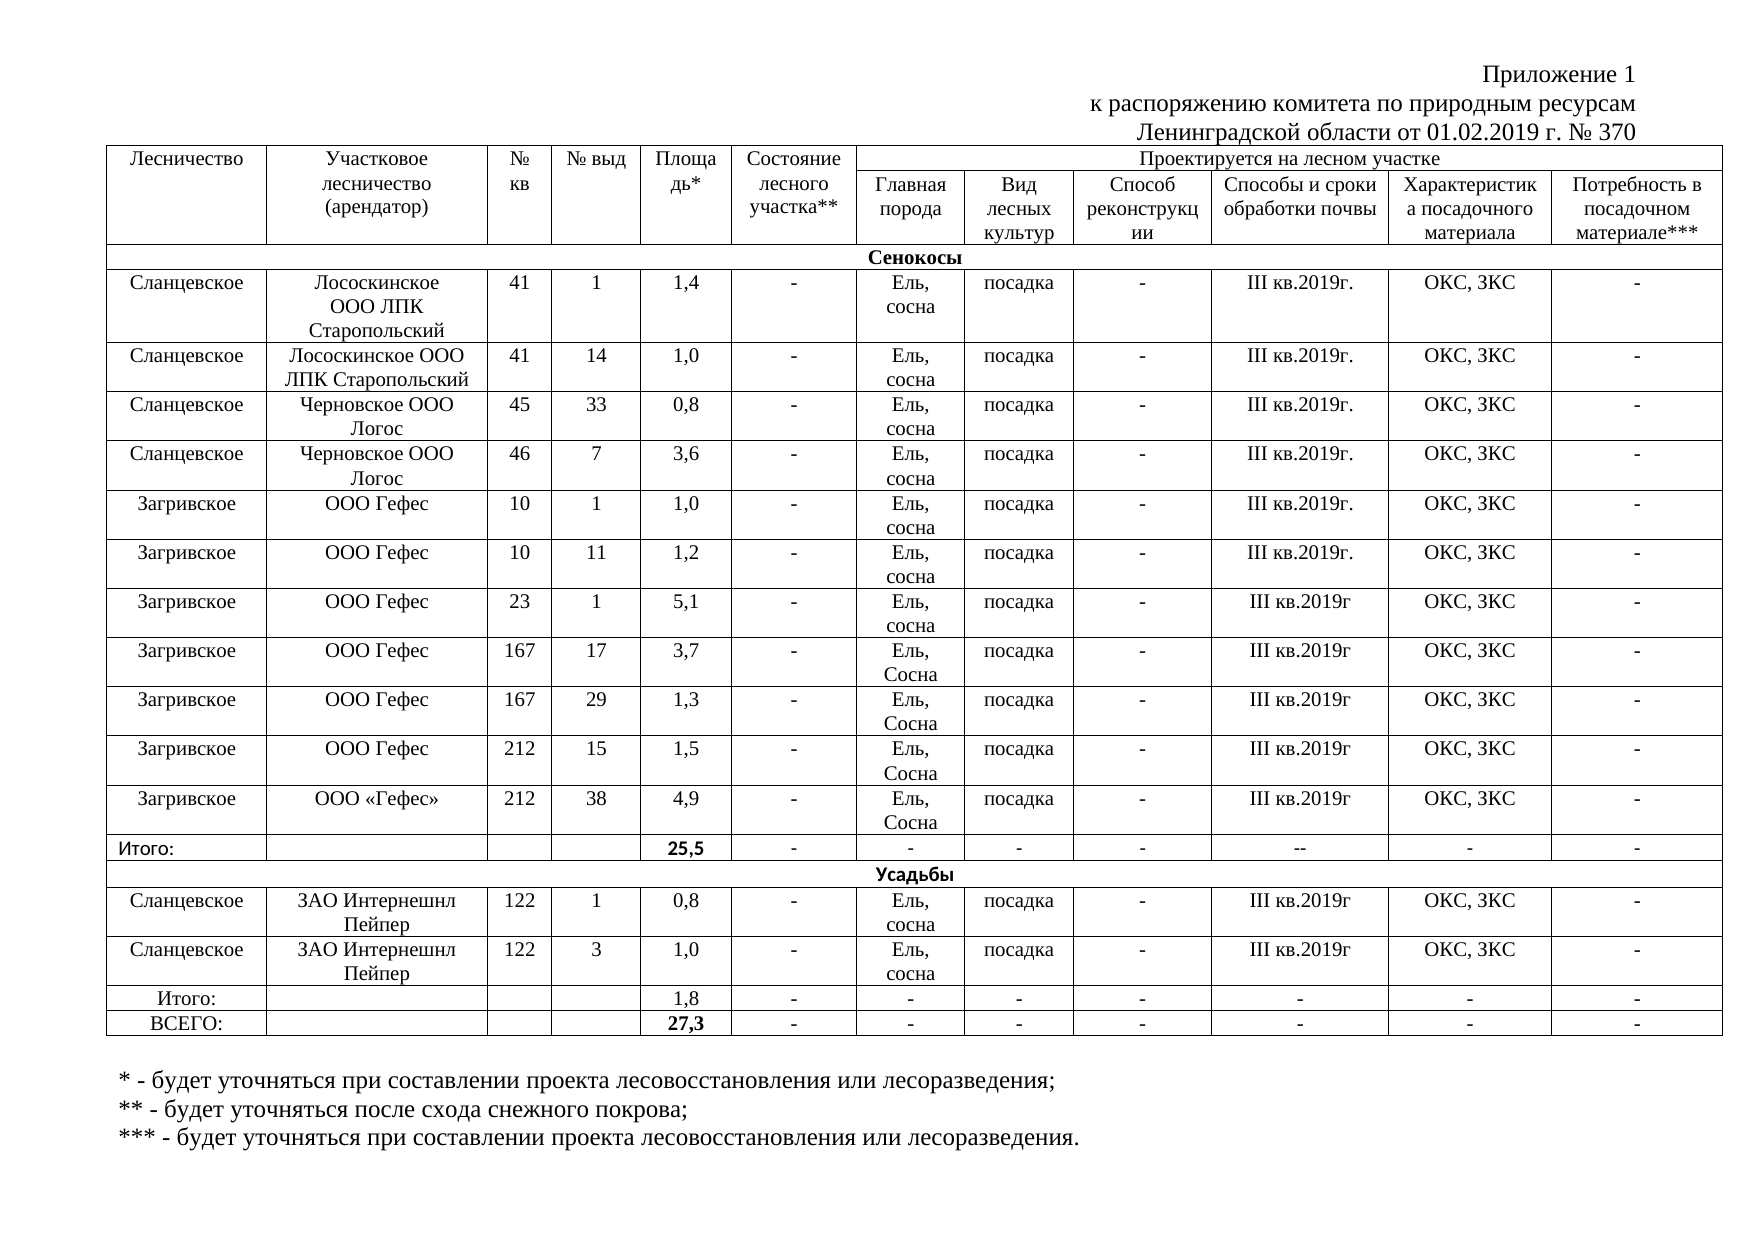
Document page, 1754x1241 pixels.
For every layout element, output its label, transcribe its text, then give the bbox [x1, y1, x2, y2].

table_cell III кв.2019г [1212, 786, 1388, 834]
table_cell - [1552, 1011, 1722, 1035]
table_cell 1,0 [641, 937, 731, 985]
table_cell Характеристика посадочного материала [1389, 171, 1551, 244]
table_cell 33 [552, 392, 640, 440]
table_cell 10 [488, 491, 551, 539]
table_cell III кв.2019г [1212, 638, 1388, 686]
table_cell - [1074, 736, 1211, 784]
table_cell [552, 986, 640, 1010]
table_cell Итого: [107, 986, 266, 1010]
table_cell 11 [552, 540, 640, 588]
table_cell посадка [965, 736, 1073, 784]
table_cell Сланцевское [107, 270, 266, 342]
table_cell - [1074, 343, 1211, 391]
table_cell 14 [552, 343, 640, 391]
table_cell 15 [552, 736, 640, 784]
table_cell [488, 986, 551, 1010]
table_cell 7 [552, 441, 640, 489]
table_cell - [1212, 986, 1388, 1010]
table_cell - [1074, 888, 1211, 936]
table_cell ОКС, ЗКС [1389, 343, 1551, 391]
table_cell ОКС, ЗКС [1389, 589, 1551, 637]
table_cell - [1074, 986, 1211, 1010]
table_cell - [1552, 835, 1722, 860]
table_cell посадка [965, 786, 1073, 834]
table_cell ОКС, ЗКС [1389, 392, 1551, 440]
table_cell - [732, 589, 856, 637]
table_cell 1 [552, 888, 640, 936]
table_cell Черновское ООО Логос [267, 392, 487, 440]
table_cell 1 [552, 589, 640, 637]
table_cell - [1074, 589, 1211, 637]
table_cell Ель, сосна [857, 392, 964, 440]
table_cell Усадьбы [107, 861, 1722, 887]
table_cell - [1552, 441, 1722, 489]
table_cell Ель, сосна [857, 270, 964, 342]
table_cell III кв.2019г. [1212, 491, 1388, 539]
table_cell Лососкинское ООО ЛПК Старопольский [267, 270, 487, 342]
table_cell 212 [488, 786, 551, 834]
table_cell Загривское [107, 687, 266, 735]
table_cell - [1389, 835, 1551, 860]
table_cell посадка [965, 270, 1073, 342]
table_cell ОКС, ЗКС [1389, 441, 1551, 489]
table_cell - [732, 441, 856, 489]
table_cell III кв.2019г. [1212, 392, 1388, 440]
table_cell Ель, сосна [857, 589, 964, 637]
table_cell ОКС, ЗКС [1389, 786, 1551, 834]
table_cell ООО Гефес [267, 491, 487, 539]
table_cell посадка [965, 343, 1073, 391]
table_cell - [732, 270, 856, 342]
table_cell - [1074, 687, 1211, 735]
table_cell 46 [488, 441, 551, 489]
table_cell - [965, 986, 1073, 1010]
table_cell - [1552, 736, 1722, 784]
table_cell Ель, сосна [857, 491, 964, 539]
table_cell ОКС, ЗКС [1389, 687, 1551, 735]
table_cell III кв.2019г. [1212, 540, 1388, 588]
table_cell ООО Гефес [267, 540, 487, 588]
table_cell - [1074, 835, 1211, 860]
table_cell 41 [488, 270, 551, 342]
table_cell - [965, 1011, 1073, 1035]
table_cell Загривское [107, 540, 266, 588]
table_header Площадь* [641, 146, 731, 244]
table_cell ЗАО Интернешнл Пейпер [267, 888, 487, 936]
table_cell - [1552, 638, 1722, 686]
table_cell [267, 1011, 487, 1035]
text Ленинградской области от 01.02.2019 г. № 370 [118, 117, 1636, 145]
table_cell [267, 835, 487, 860]
table_cell Ель, сосна [857, 343, 964, 391]
table_cell ОКС, ЗКС [1389, 736, 1551, 784]
table_cell 122 [488, 937, 551, 985]
table_cell 41 [488, 343, 551, 391]
table_cell [267, 986, 487, 1010]
table_cell ООО Гефес [267, 736, 487, 784]
table_cell ОКС, ЗКС [1389, 540, 1551, 588]
table_cell - [732, 1011, 856, 1035]
table_cell ООО Гефес [267, 687, 487, 735]
table_cell посадка [965, 937, 1073, 985]
table_cell - [1212, 1011, 1388, 1035]
table_cell Вид лесных культур [965, 171, 1073, 244]
table_cell 122 [488, 888, 551, 936]
table_cell - [965, 835, 1073, 860]
table_cell 0,8 [641, 888, 731, 936]
table_cell - [1074, 937, 1211, 985]
table_cell Сенокосы [107, 245, 1722, 269]
table_cell - [1552, 270, 1722, 342]
table_header № кв [488, 146, 551, 244]
table_cell - [1389, 1011, 1551, 1035]
table_cell посадка [965, 638, 1073, 686]
table_cell III кв.2019г [1212, 687, 1388, 735]
table_cell III кв.2019г. [1212, 270, 1388, 342]
table_cell ОКС, ЗКС [1389, 270, 1551, 342]
text к распоряжению комитета по природным ресурсам [118, 88, 1636, 117]
table_cell 212 [488, 736, 551, 784]
table_cell 29 [552, 687, 640, 735]
table_cell посадка [965, 540, 1073, 588]
table_cell Ель, сосна [857, 937, 964, 985]
table_cell 3,7 [641, 638, 731, 686]
table_cell Сланцевское [107, 937, 266, 985]
table_cell III кв.2019г. [1212, 343, 1388, 391]
table_cell III кв.2019г. [1212, 441, 1388, 489]
table_cell Ель, Сосна [857, 638, 964, 686]
table_cell 45 [488, 392, 551, 440]
table_cell Загривское [107, 491, 266, 539]
text *** - будет уточняться при составлении проекта лесовосстановления или лесоразведения. [118, 1122, 1636, 1151]
text Приложение 1 [118, 59, 1636, 88]
table_cell - [732, 888, 856, 936]
table_cell 0,8 [641, 392, 731, 440]
table_cell - [857, 986, 964, 1010]
table_cell 1,3 [641, 687, 731, 735]
table_cell - [1074, 638, 1211, 686]
table_header Состояние лесного участка** [732, 146, 856, 244]
table_cell - [857, 1011, 964, 1035]
table_cell - [1552, 491, 1722, 539]
table_cell посадка [965, 392, 1073, 440]
table_cell - [732, 392, 856, 440]
table_cell 17 [552, 638, 640, 686]
table_cell ЗАО Интернешнл Пейпер [267, 937, 487, 985]
table_cell - [732, 687, 856, 735]
table_cell - [732, 491, 856, 539]
table_cell 1,0 [641, 343, 731, 391]
table_cell 1,2 [641, 540, 731, 588]
table_cell посадка [965, 441, 1073, 489]
table_cell Сланцевское [107, 392, 266, 440]
table_cell 1,0 [641, 491, 731, 539]
table_cell 5,1 [641, 589, 731, 637]
table_cell [552, 1011, 640, 1035]
table_cell Итого: [107, 835, 266, 860]
table_cell III кв.2019г [1212, 937, 1388, 985]
table_cell [488, 1011, 551, 1035]
table_cell Загривское [107, 638, 266, 686]
text ** - будет уточняться после схода снежного покрова; [118, 1094, 1636, 1122]
table_cell - [732, 736, 856, 784]
table_cell - [732, 540, 856, 588]
table_cell Лососкинское ООО ЛПК Старопольский [267, 343, 487, 391]
table_cell Сланцевское [107, 441, 266, 489]
table_cell 1 [552, 270, 640, 342]
table_cell - [1552, 343, 1722, 391]
table_cell 23 [488, 589, 551, 637]
table_cell ОКС, ЗКС [1389, 638, 1551, 686]
table_cell - [1074, 270, 1211, 342]
table_cell - [1552, 540, 1722, 588]
table_cell ВСЕГО: [107, 1011, 266, 1035]
table_header Участковое лесничество (арендатор) [267, 146, 487, 244]
table_cell - [1552, 589, 1722, 637]
table_cell Ель, сосна [857, 888, 964, 936]
table_cell - [1074, 786, 1211, 834]
table_cell Сланцевское [107, 343, 266, 391]
table_cell - [1552, 888, 1722, 936]
table_cell 3 [552, 937, 640, 985]
table_header Проектируется на лесном участке [857, 146, 1722, 170]
table_cell ООО Гефес [267, 638, 487, 686]
table_header Лесничество [107, 146, 266, 244]
table_cell - [1074, 491, 1211, 539]
table_cell - [1552, 986, 1722, 1010]
table_cell Сланцевское [107, 888, 266, 936]
table_cell - [1074, 1011, 1211, 1035]
table_cell Ель, сосна [857, 540, 964, 588]
table_cell - [732, 786, 856, 834]
table_cell посадка [965, 687, 1073, 735]
table_cell Ель, сосна [857, 441, 964, 489]
table_cell посадка [965, 589, 1073, 637]
table_cell Главная порода [857, 171, 964, 244]
table_cell [488, 835, 551, 860]
table_cell ОКС, ЗКС [1389, 888, 1551, 936]
table_cell - [732, 835, 856, 860]
table_cell -- [1212, 835, 1388, 860]
table_cell ОКС, ЗКС [1389, 937, 1551, 985]
table_cell - [732, 638, 856, 686]
table_cell Загривское [107, 736, 266, 784]
table_cell ОКС, ЗКС [1389, 491, 1551, 539]
table_cell 38 [552, 786, 640, 834]
table_cell 1,8 [641, 986, 731, 1010]
table_cell Способ реконструкции [1074, 171, 1211, 244]
table_cell - [1552, 687, 1722, 735]
table_cell - [1552, 937, 1722, 985]
table_cell - [732, 986, 856, 1010]
table_cell Загривское [107, 589, 266, 637]
text * - будет уточняться при составлении проекта лесовосстановления или лесоразведения; [118, 1065, 1636, 1094]
table_cell Черновское ООО Логос [267, 441, 487, 489]
table_cell 1 [552, 491, 640, 539]
table_cell [552, 835, 640, 860]
table_cell 3,6 [641, 441, 731, 489]
table_cell 1,5 [641, 736, 731, 784]
table_cell III кв.2019г [1212, 589, 1388, 637]
table_cell III кв.2019г [1212, 736, 1388, 784]
table_cell - [1389, 986, 1551, 1010]
table_cell - [1552, 786, 1722, 834]
table_cell 4,9 [641, 786, 731, 834]
table_cell - [1074, 441, 1211, 489]
table_cell - [1074, 540, 1211, 588]
table_cell 25,5 [641, 835, 731, 860]
table_cell - [1552, 392, 1722, 440]
table_header № выд [552, 146, 640, 244]
table_cell 167 [488, 638, 551, 686]
table_cell - [857, 835, 964, 860]
table_cell Потребность в посадочном материале*** [1552, 171, 1722, 244]
table_cell посадка [965, 888, 1073, 936]
table_cell Ель, Сосна [857, 736, 964, 784]
table_cell 10 [488, 540, 551, 588]
table_cell 167 [488, 687, 551, 735]
table_cell - [732, 937, 856, 985]
table_cell 27,3 [641, 1011, 731, 1035]
table_cell - [732, 343, 856, 391]
table_cell III кв.2019г [1212, 888, 1388, 936]
table_cell Ель, Сосна [857, 687, 964, 735]
table_cell Ель, Сосна [857, 786, 964, 834]
table_cell Способы и сроки обработки почвы [1212, 171, 1388, 244]
table_cell посадка [965, 491, 1073, 539]
table_cell ООО «Гефес» [267, 786, 487, 834]
table_cell Загривское [107, 786, 266, 834]
table_cell - [1074, 392, 1211, 440]
table_cell ООО Гефес [267, 589, 487, 637]
table_cell 1,4 [641, 270, 731, 342]
